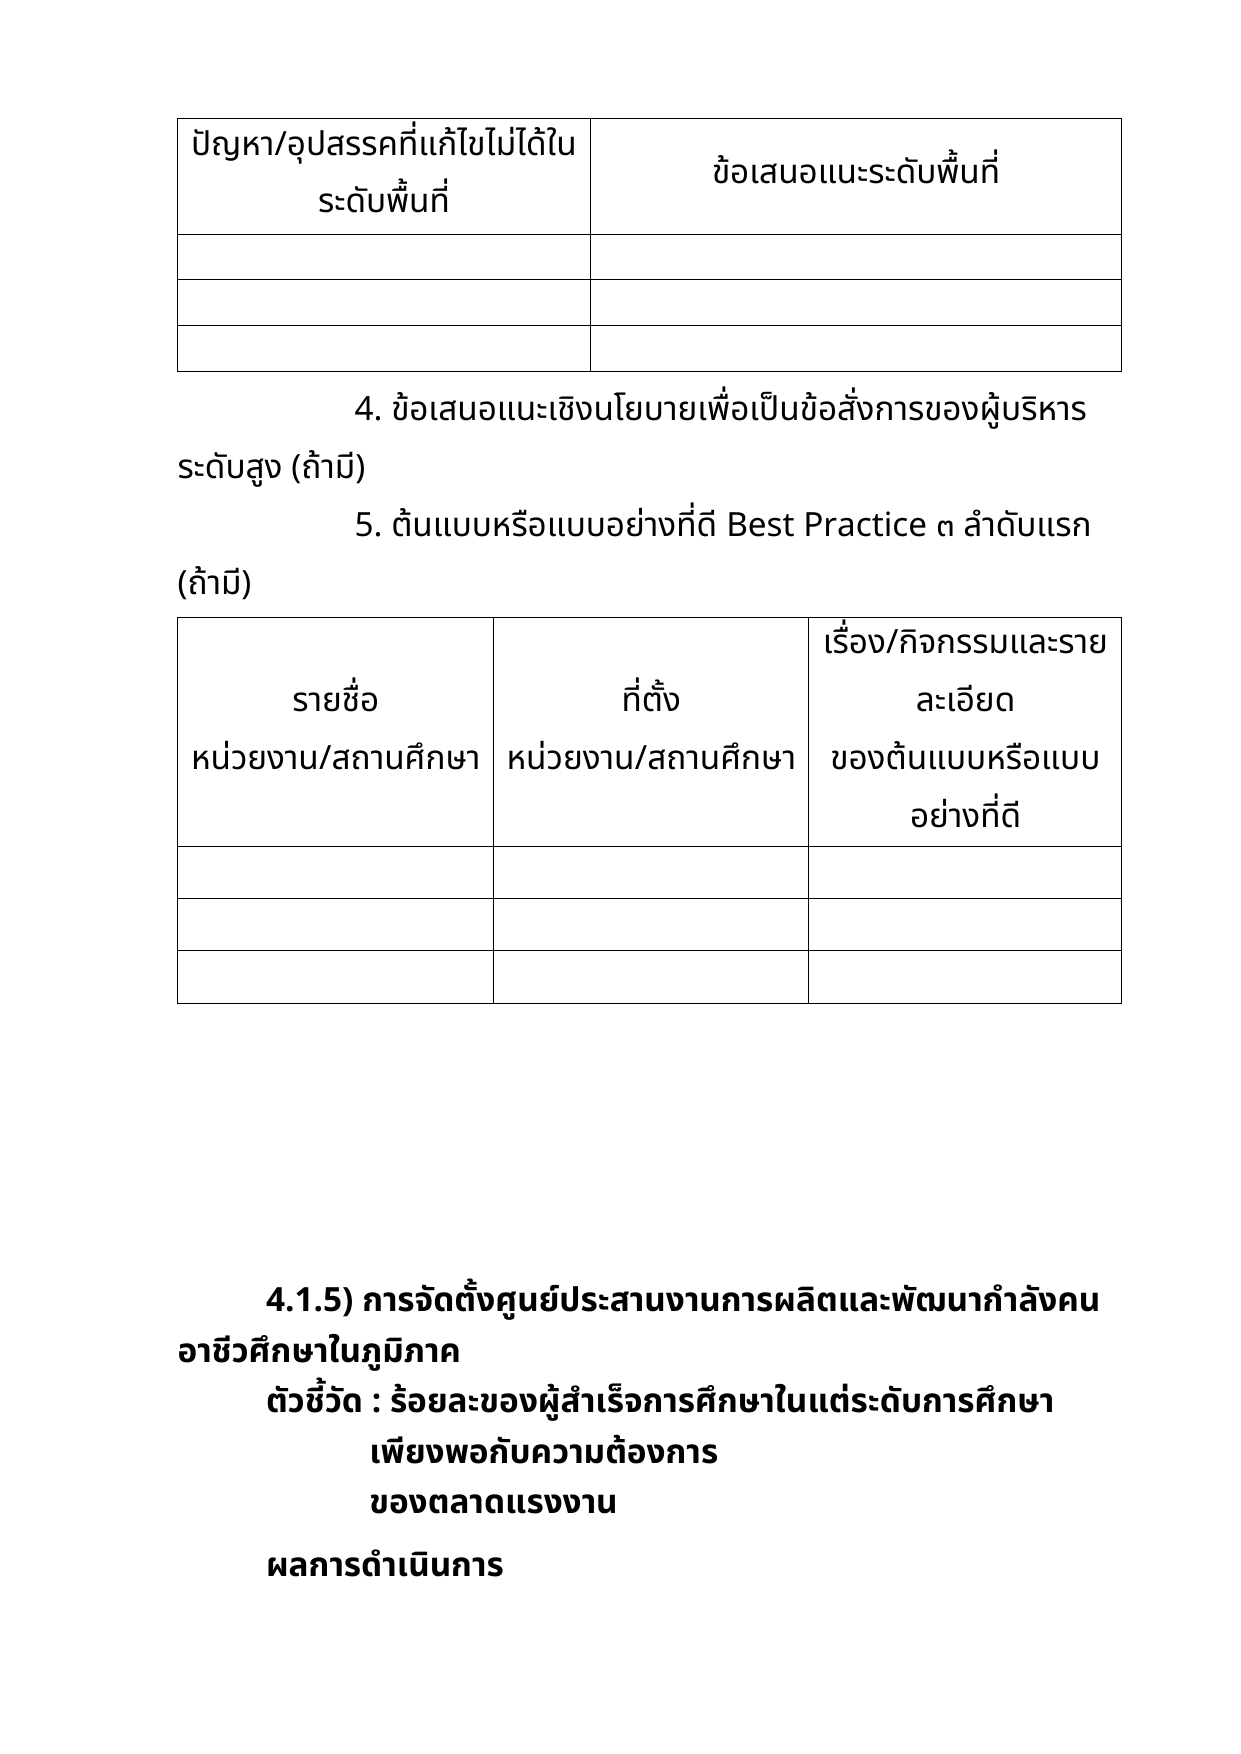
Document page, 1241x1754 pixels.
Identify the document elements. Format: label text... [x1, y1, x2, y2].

table_header ปัญหา/อุปสรรคที่แก้ไขไม่ได้ในระดับพื้นที่ [178, 119, 590, 233]
text 5. ต้นแบบหรือแบบอย่างที่ดี Best Practice ๓ ลำดับแรก (ถ้ามี) [177, 501, 1122, 609]
table_cell [178, 847, 493, 898]
table_cell [809, 847, 1121, 898]
text 4. ข้อเสนอแนะเชิงนโยบายเพื่อเป็นข้อสั่งการของผู้บริหารระดับสูง (ถ้ามี) [177, 384, 1122, 493]
table_header ข้อเสนอแนะระดับพื้นที่ [591, 119, 1121, 233]
table_header เรื่อง/กิจกรรมและรายละเอียด ของต้นแบบหรือแบบอย่างที่ดี [809, 618, 1121, 846]
table_header ที่ตั้ง หน่วยงาน/สถานศึกษา [494, 618, 808, 846]
table_cell [178, 235, 590, 279]
table_cell [591, 326, 1121, 371]
table_cell [178, 899, 493, 950]
table_header รายชื่อ หน่วยงาน/สถานศึกษา [178, 618, 493, 846]
table_cell [494, 847, 808, 898]
table_cell [494, 899, 808, 950]
table_cell [591, 280, 1121, 325]
table_cell [591, 235, 1121, 279]
text ผลการดำเนินการ [266, 1541, 1119, 1592]
text 4.1.5) การจัดตั้งศูนย์ประสานงานการผลิตและพัฒนากำลังคนอาชีวศึกษาในภูมิภาค [177, 1276, 1119, 1377]
table_cell [178, 280, 590, 325]
table_cell [809, 951, 1121, 1003]
table_cell [178, 951, 493, 1003]
table_cell [494, 951, 808, 1003]
table_cell [809, 899, 1121, 950]
text ตัวชี้วัด : ร้อยละของผู้สำเร็จการศึกษาในแต่ระดับการศึกษาเพียงพอกับความต้องการ ของตลาดแรงงาน [266, 1377, 1119, 1529]
table_cell [178, 326, 590, 371]
